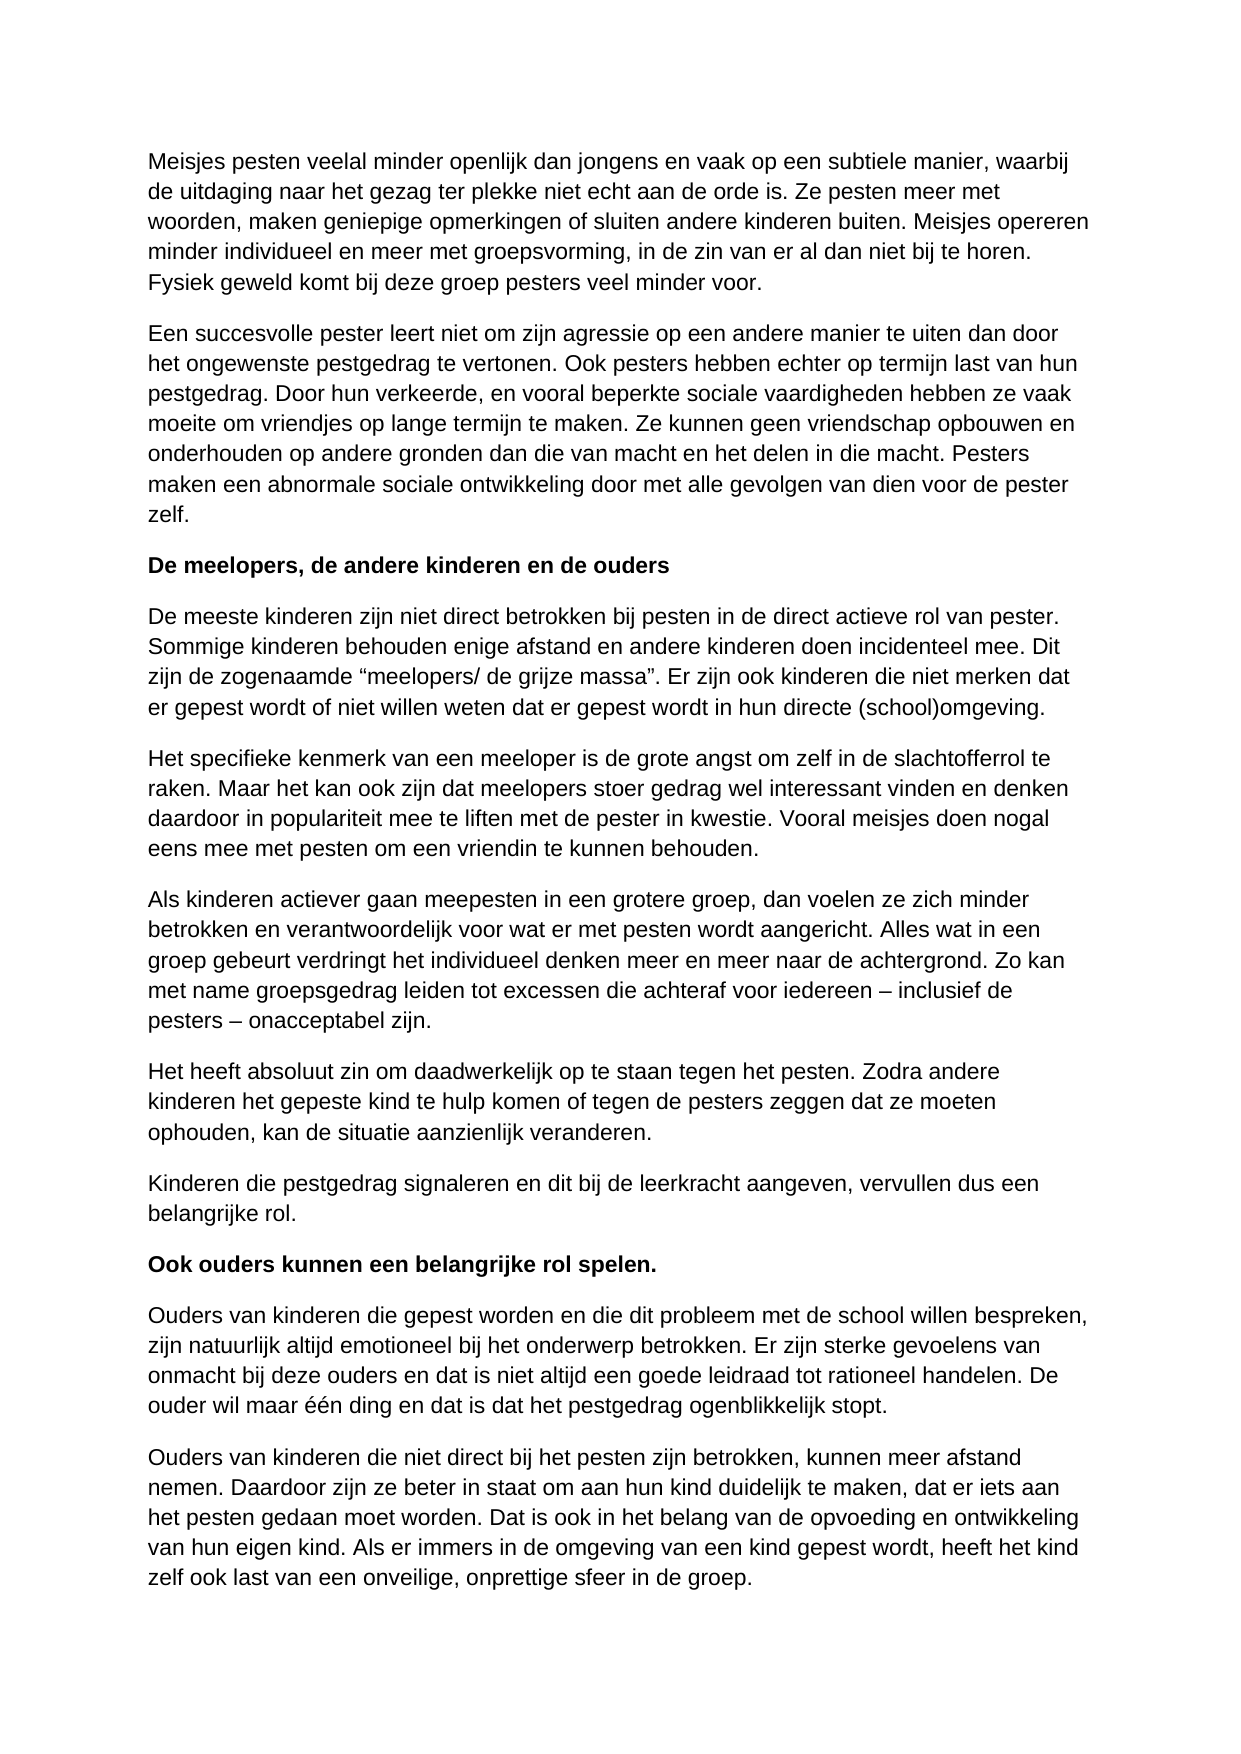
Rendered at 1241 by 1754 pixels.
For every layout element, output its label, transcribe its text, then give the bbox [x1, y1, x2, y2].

text Het specifieke kenmerk van een meeloper is de grote angst om zelf in de slachtofferrol te raken. Maar het kan ook zijn dat meelopers stoer gedrag wel interessant vinden en denken daardoor in populariteit mee te liften met de pester in kwestie. Vooral meisjes doen nogal eens mee met pesten om een vriendin te kunnen behouden. [148, 744, 1093, 861]
text Ouders van kinderen die niet direct bij het pesten zijn betrokken, kunnen meer afstand nemen. Daardoor zijn ze beter in staat om aan hun kind duidelijk te maken, dat er iets aan het pesten gedaan moet worden. Dat is ook in het belang van de opvoeding en ontwikkeling van hun eigen kind. Als er immers in de omgeving van een kind gepest wordt, heeft het kind zelf ook last van een onveilige, onprettige sfeer in de groep. [148, 1443, 1093, 1591]
text Meisjes pesten veelal minder openlijk dan jongens en vaak op een subtiele manier, waarbij de uitdaging naar het gezag ter plekke niet echt aan de orde is. Ze pesten meer met woorden, maken geniepige opmerkingen of sluiten andere kinderen buiten. Meisjes opereren minder individueel en meer met groepsvorming, in de zin van er al dan niet bij te horen. Fysiek geweld komt bij deze groep pesters veel minder voor. [148, 148, 1093, 295]
text De meelopers, de andere kinderen en de ouders [148, 552, 1093, 578]
text Ouders van kinderen die gepest worden en die dit probleem met de school willen bespreken, zijn natuurlijk altijd emotioneel bij het onderwerp betrokken. Er zijn sterke gevoelens van onmacht bij deze ouders en dat is niet altijd een goede leidraad tot rationeel handelen. De ouder wil maar één ding en dat is dat het pestgedrag ogenblikkelijk stopt. [148, 1302, 1093, 1419]
text Een succesvolle pester leert niet om zijn agressie op een andere manier te uiten dan door het ongewenste pestgedrag te vertonen. Ook pesters hebben echter op termijn last van hun pestgedrag. Door hun verkeerde, en vooral beperkte sociale vaardigheden hebben ze vaak moeite om vriendjes op lange termijn te maken. Ze kunnen geen vriendschap opbouwen en onderhouden op andere gronden dan die van macht en het delen in die macht. Pesters maken een abnormale sociale ontwikkeling door met alle gevolgen van dien voor de pester zelf. [148, 319, 1093, 527]
text Het heeft absoluut zin om daadwerkelijk op te staan tegen het pesten. Zodra andere kinderen het gepeste kind te hulp komen of tegen de pesters zeggen dat ze moeten ophouden, kan de situatie aanzienlijk veranderen. [148, 1058, 1093, 1145]
text Kinderen die pestgedrag signaleren en dit bij de leerkracht aangeven, vervullen dus een belangrijke rol. [148, 1169, 1093, 1226]
text De meeste kinderen zijn niet direct betrokken bij pesten in de direct actieve rol van pester. Sommige kinderen behouden enige afstand en andere kinderen doen incidenteel mee. Dit zijn de zogenaamde “meelopers/ de grijze massa”. Er zijn ook kinderen die niet merken dat er gepest wordt of niet willen weten dat er gepest wordt in hun directe (school)omgeving. [148, 603, 1093, 720]
text Ook ouders kunnen een belangrijke rol spelen. [148, 1251, 1093, 1277]
text Als kinderen actiever gaan meepesten in een grotere groep, dan voelen ze zich minder betrokken en verantwoordelijk voor wat er met pesten wordt aangericht. Alles wat in een groep gebeurt verdringt het individueel denken meer en meer naar de achtergrond. Zo kan met name groepsgedrag leiden tot excessen die achteraf voor iedereen – inclusief de pesters – onacceptabel zijn. [148, 886, 1093, 1033]
